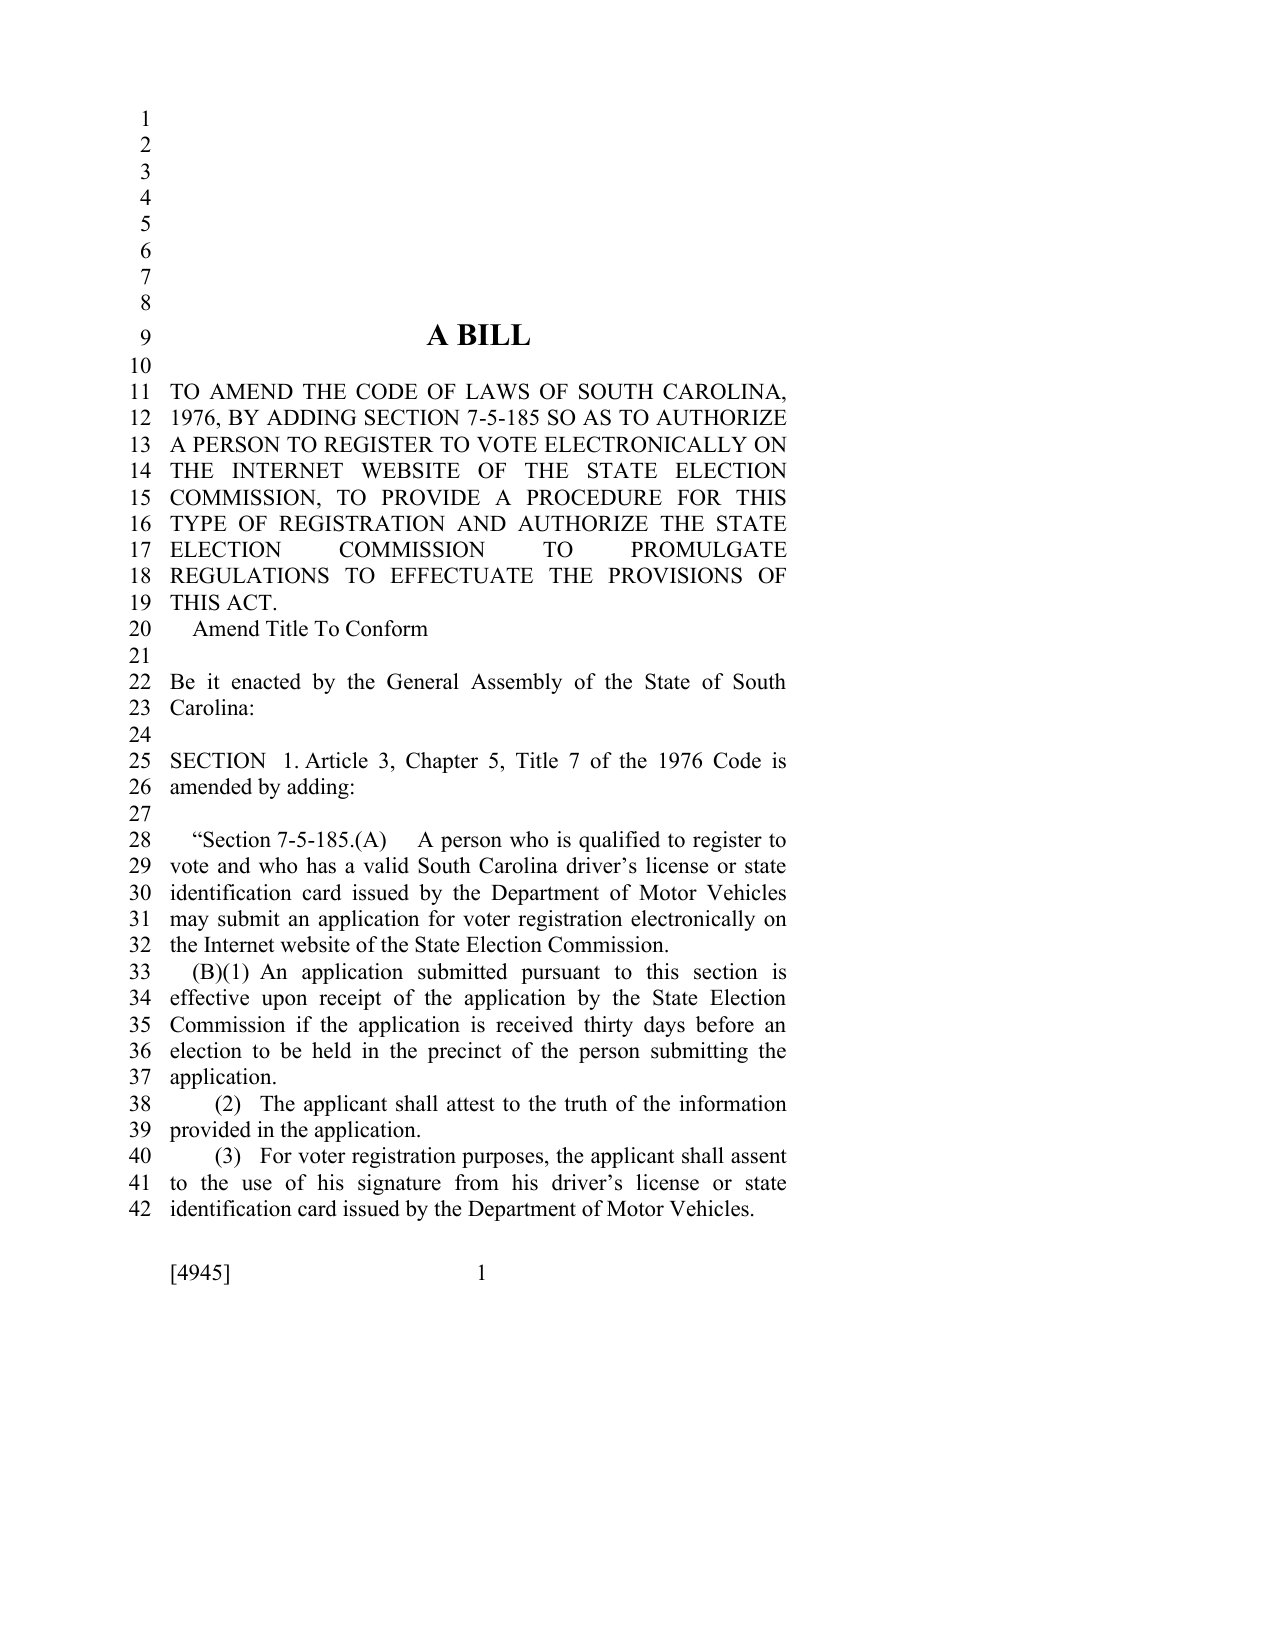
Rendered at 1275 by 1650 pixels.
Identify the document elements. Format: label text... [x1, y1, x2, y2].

text (3) For voter registration purposes, the applicant shall assent to the use of his signature from his driver’s license or state identification card issued by the Department of Motor Vehicles. [169, 1142, 787, 1221]
text TO AMEND THE CODE OF LAWS OF SOUTH CAROLINA, 1976, BY ADDING SECTION 7-5-185 SO AS TO AUTHORIZE A PERSON TO REGISTER TO VOTE ELECTRONICALLY ON THE INTERNET WEBSITE OF THE STATE ELECTION COMMISSION, TO PROVIDE A PROCEDURE FOR THIS TYPE OF REGISTRATION AND AUTHORIZE THE STATE ELECTION COMMISSION TO PROMULGATE REGULATIONS TO EFFECTUATE THE PROVISIONS OF THIS ACT. [169, 378, 787, 615]
text A BILL [169, 316, 787, 352]
text (2) The applicant shall attest to the truth of the information provided in the application. [169, 1090, 787, 1142]
text SECTION 1. Article 3, Chapter 5, Title 7 of the 1976 Code is amended by adding: [169, 747, 787, 800]
text Be it enacted by the General Assembly of the State of South Carolina: [169, 668, 787, 721]
text Amend Title To Conform [169, 615, 787, 642]
text (B)(1) An application submitted pursuant to this section is effective upon receipt of the application by the State Election Commission if the application is received thirty days before an election to be held in the precinct of the person submitting the application. [169, 958, 787, 1090]
text “Section 7-5-185.(A) A person who is qualified to register to vote and who has a valid South Carolina driver’s license or state identification card issued by the Department of Motor Vehicles may submit an application for voter registration electronically on the Internet website of the State Election Commission. [169, 826, 787, 958]
